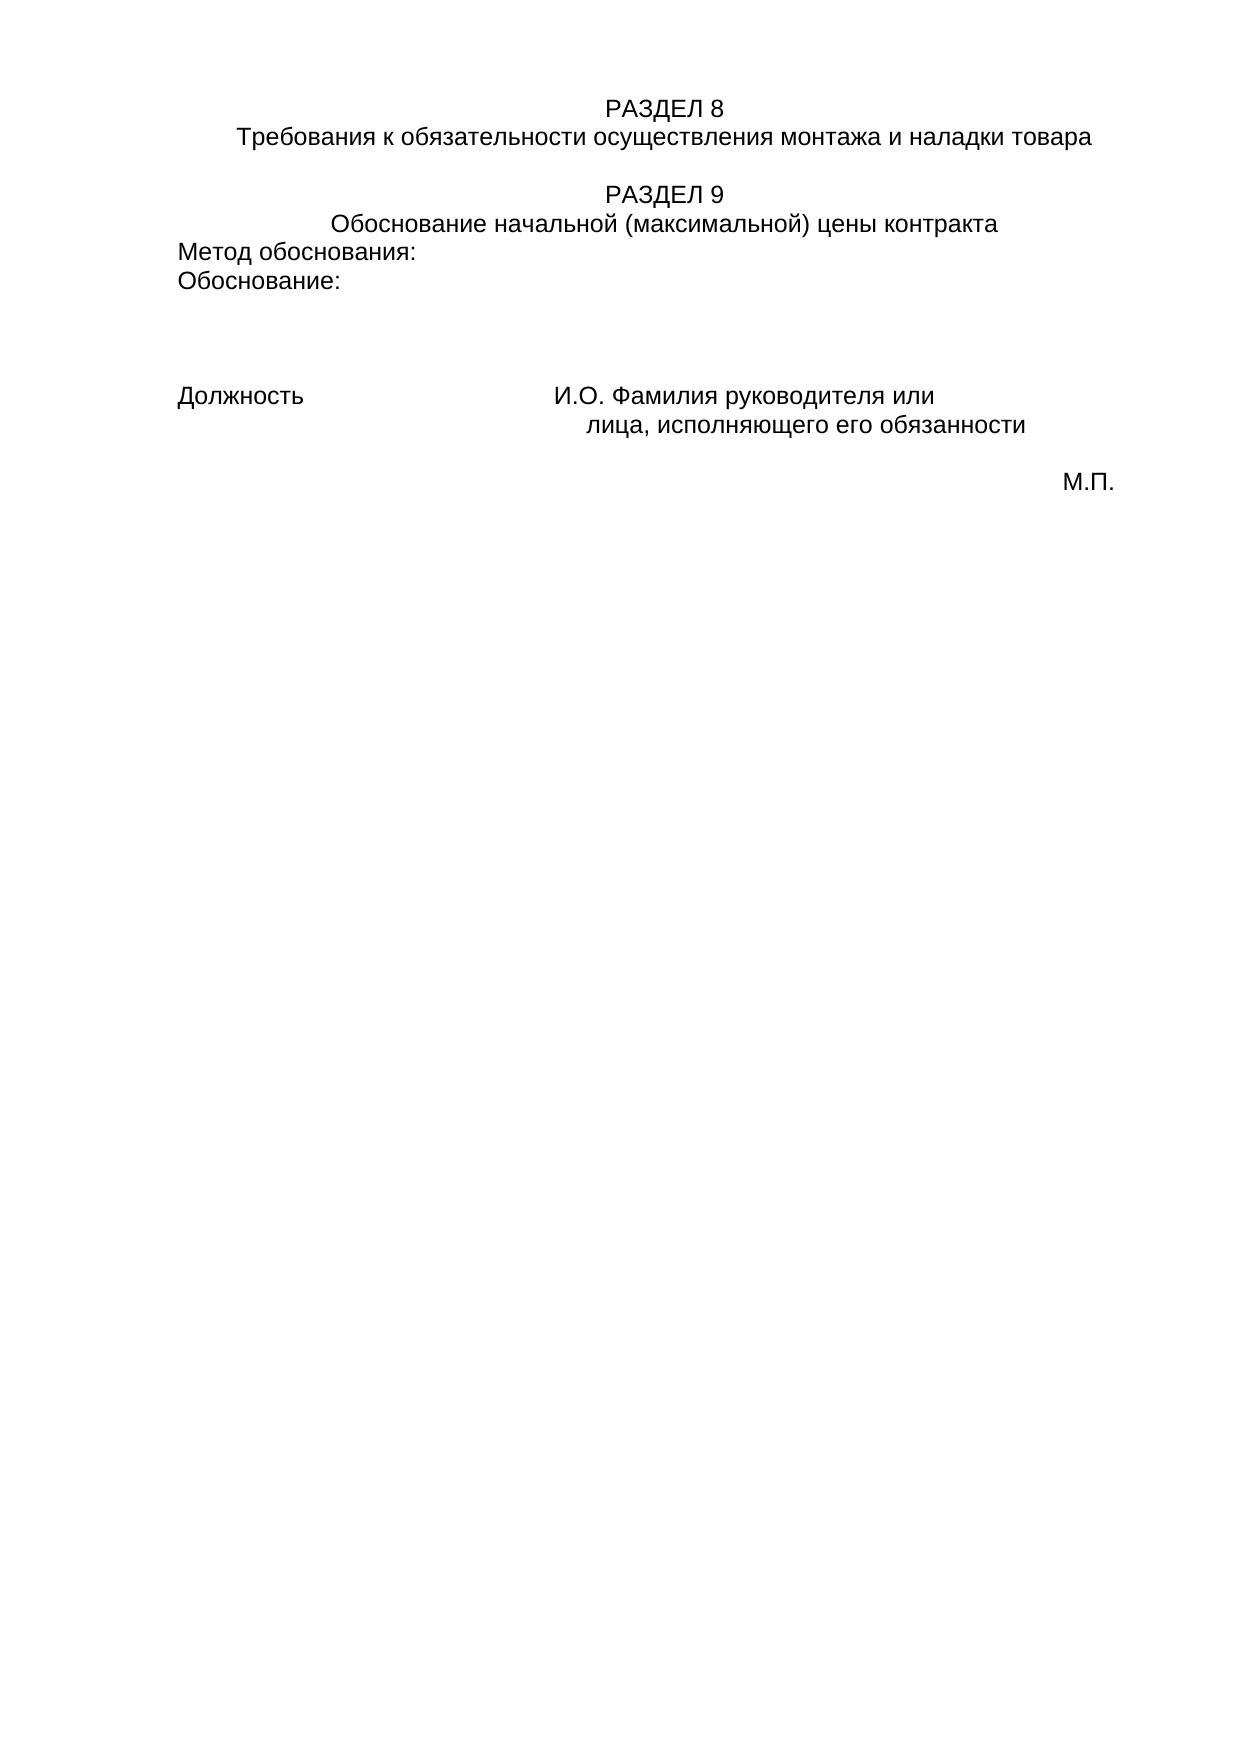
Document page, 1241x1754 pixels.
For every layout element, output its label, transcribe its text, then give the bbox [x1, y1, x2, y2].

text РАЗДЕЛ 9 [177, 180, 1152, 209]
text РАЗДЕЛ 8 [177, 94, 1152, 122]
text Должность И.О. Фамилия руководителя или [177, 381, 1152, 410]
text Обоснование: [177, 266, 1152, 295]
text Метод обоснования: [177, 237, 1152, 266]
text Обоснование начальной (максимальной) цены контракта [177, 209, 1152, 237]
text М.П. [177, 467, 1152, 496]
text лица, исполняющего его обязанности [177, 410, 1152, 439]
text Требования к обязательности осуществления монтажа и наладки товара [177, 122, 1152, 151]
